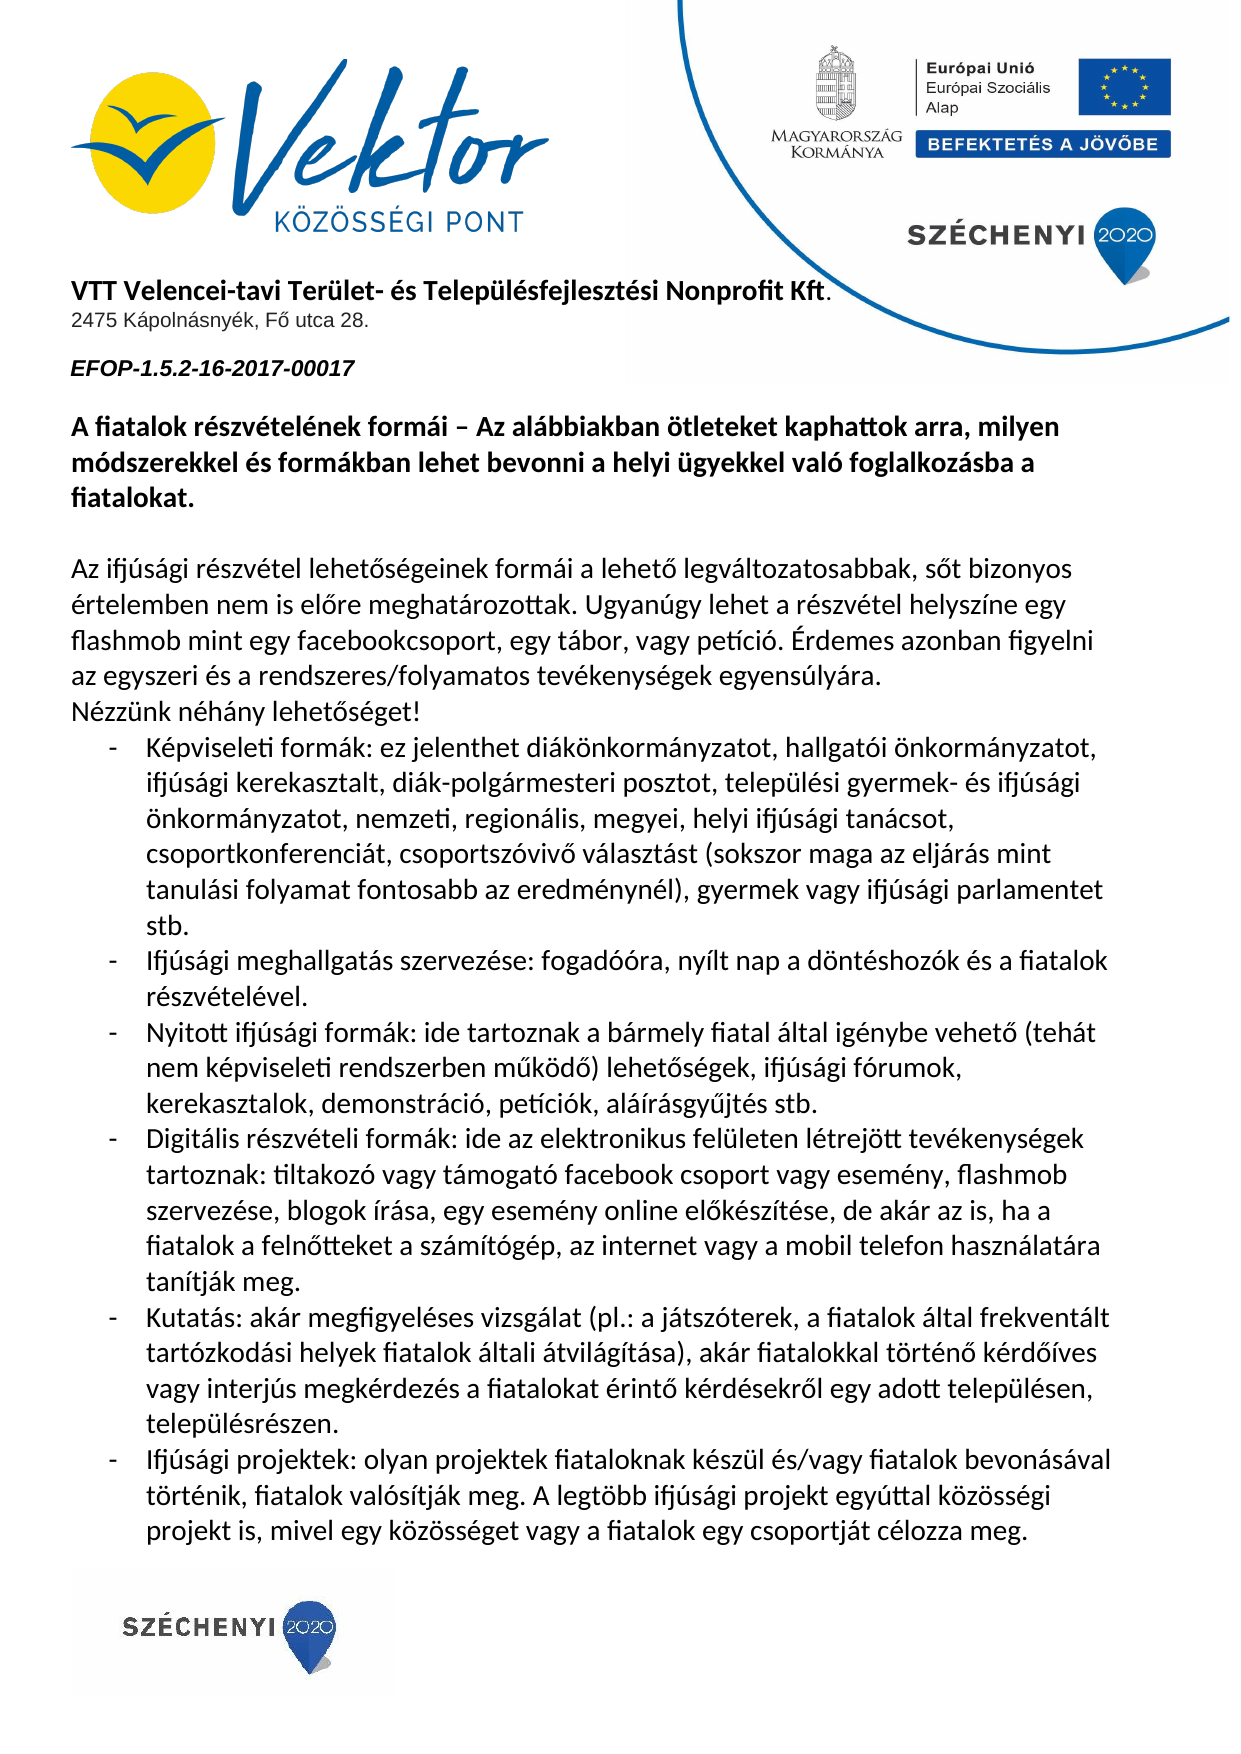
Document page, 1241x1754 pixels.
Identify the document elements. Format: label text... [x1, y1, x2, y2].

text A fiatalok részvételének formái – Az alábbiakban ötleteket kaphattok arra, milyen módszerekkel és formákban lehet bevonni a helyi ügyekkel való foglalkozásba a fiatalokat. [71, 408, 1122, 515]
text Az ifjúsági részvétel lehetőségeinek formái a lehető legváltozatosabbak, sőt bizonyos értelemben nem is előre meghatározottak. Ugyanúgy lehet a részvétel helyszíne egy flashmob mint egy facebookcsoport, egy tábor, vagy petíció. Érdemes azonban figyelni az egyszeri és a rendszeres/folyamatos tevékenységek egyensúlyára. [71, 551, 1122, 693]
list Képviseleti formák: ez jelenthet diákönkormányzatot, hallgatói önkormányzatot, ifjúsági kerekasztalt, diák-polgármesteri posztot, települési gyermek- és ifjúsági önkormányzatot, nemzeti, regionális, megyei, helyi ifjúsági tanácsot, csoportkonferenciát, csoportszóvivő választást (sokszor maga az eljárás mint tanulási folyamat fontosabb az eredménynél), gyermek vagy ifjúsági parlamentet stb. [108, 729, 1122, 942]
picture [625, 0, 1230, 383]
list Nyitott ifjúsági formák: ide tartoznak a bármely fiatal által igénybe vehető (tehát nem képviseleti rendszerben működő) lehetőségek, ifjúsági fórumok, kerekasztalok, demonstráció, petíciók, aláírásgyűjtés stb. [108, 1014, 1122, 1121]
list Kutatás: akár megfigyeléses vizsgálat (pl.: a játszóterek, a fiatalok által frekventált tartózkodási helyek fiatalok általi átvilágítása), akár fiatalokkal történő kérdőíves vagy interjús megkérdezés a fiatalokat érintő kérdésekről egy adott településen, településrészen. [108, 1299, 1122, 1441]
list Ifjúsági projektek: olyan projektek fiataloknak készül és/vagy fiatalok bevonásával történik, fiatalok valósítják meg. A legtöbb ifjúsági projekt egyúttal közösségi projekt is, mivel egy közösséget vagy a fiatalok egy csoportját célozza meg. [108, 1441, 1122, 1548]
list Ifjúsági meghallgatás szervezése: fogadóóra, nyílt nap a döntéshozók és a fiatalok részvételével. [108, 942, 1122, 1014]
list Digitális részvételi formák: ide az elektronikus felületen létrejött tevékenységek tartoznak: tiltakozó vagy támogató facebook csoport vagy esemény, flashmob szervezése, blogok írása, egy esemény online előkészítése, de akár az is, ha a fiatalok a felnőtteket a számítógép, az internet vagy a mobil telefon használatára tanítják meg. [108, 1121, 1122, 1299]
picture [70, 59, 549, 232]
picture [70, 1568, 395, 1695]
text Nézzünk néhány lehetőséget! [71, 693, 1122, 729]
